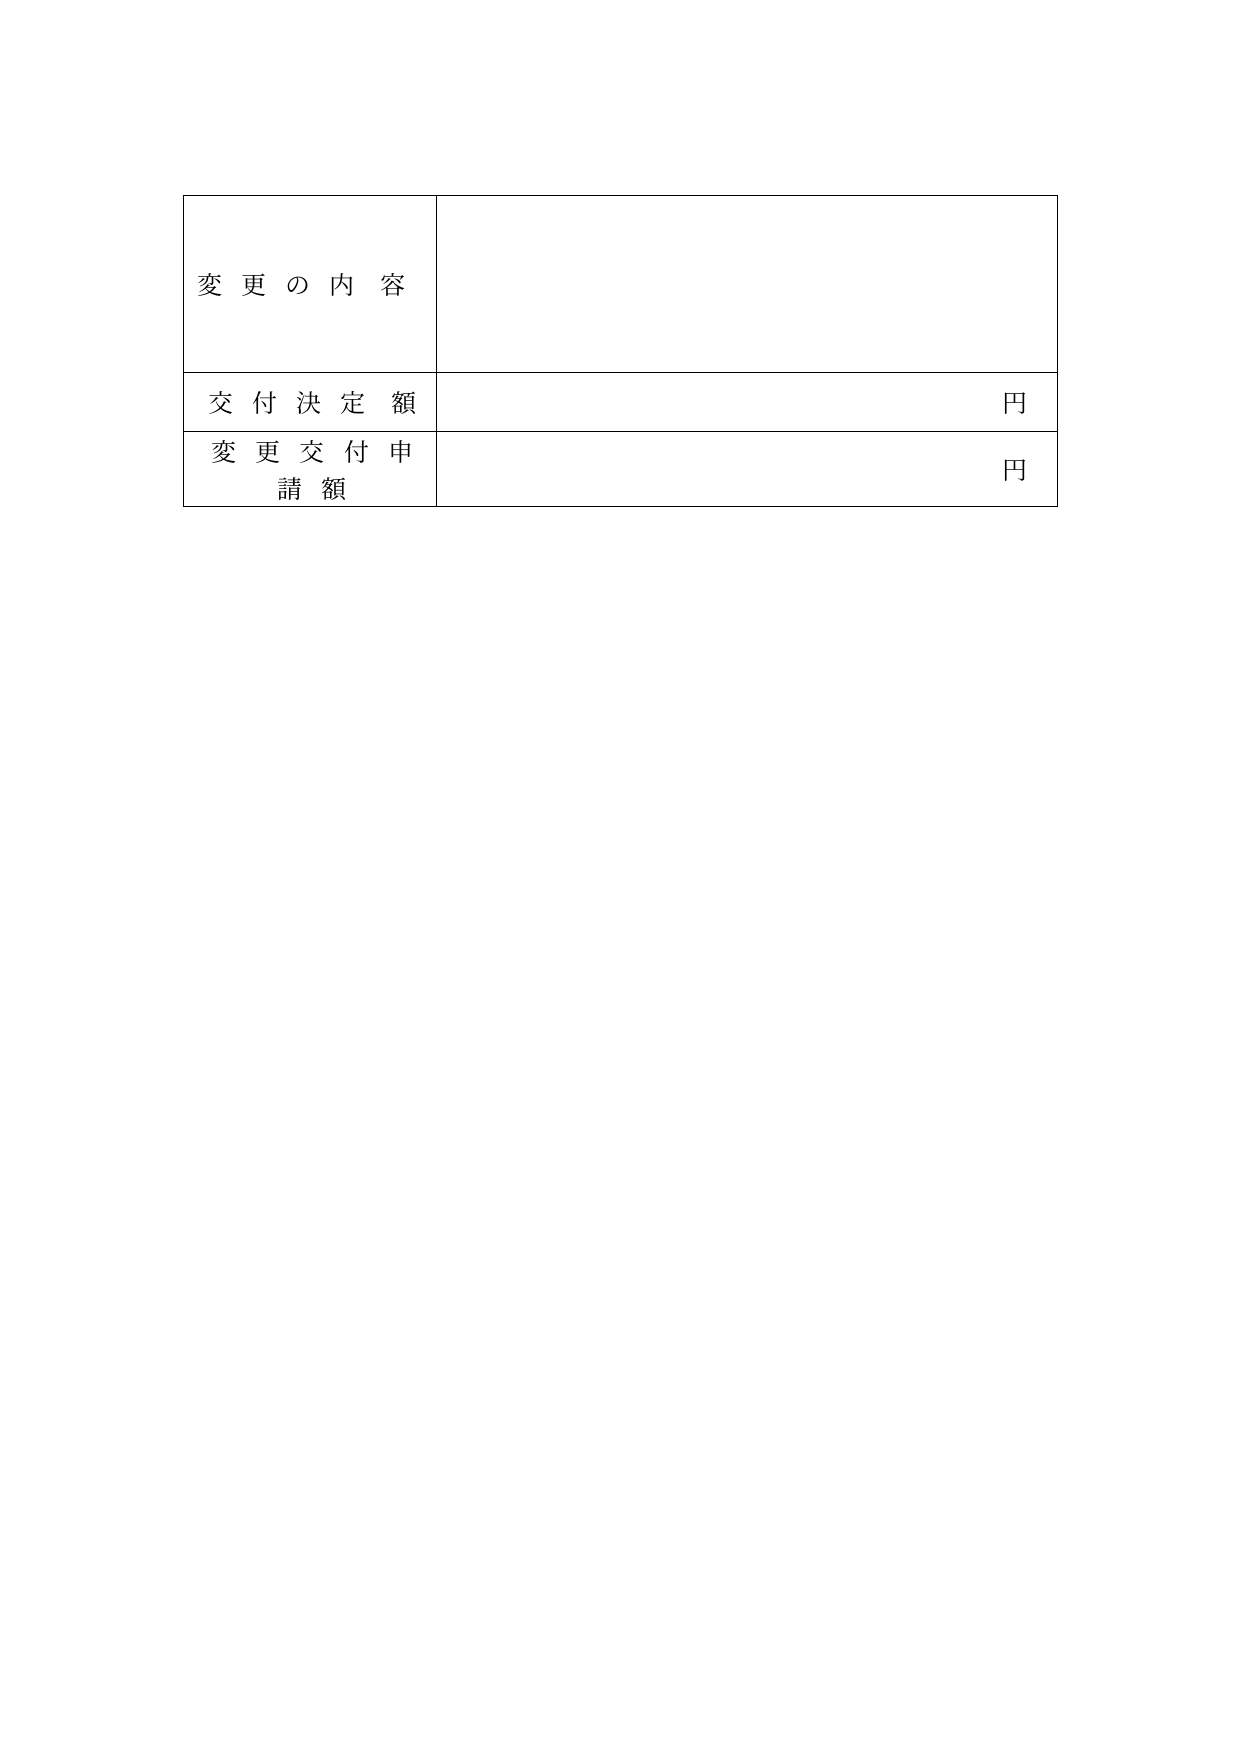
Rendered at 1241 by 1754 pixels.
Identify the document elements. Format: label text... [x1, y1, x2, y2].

table_cell [437, 196, 1057, 372]
table_cell 円 [437, 373, 1057, 431]
table_cell 交付決定額 [184, 373, 436, 431]
table_cell 円 [437, 432, 1057, 506]
table_cell 変更交付申請額 [184, 432, 436, 506]
table_cell 変更の内容 [184, 196, 436, 372]
